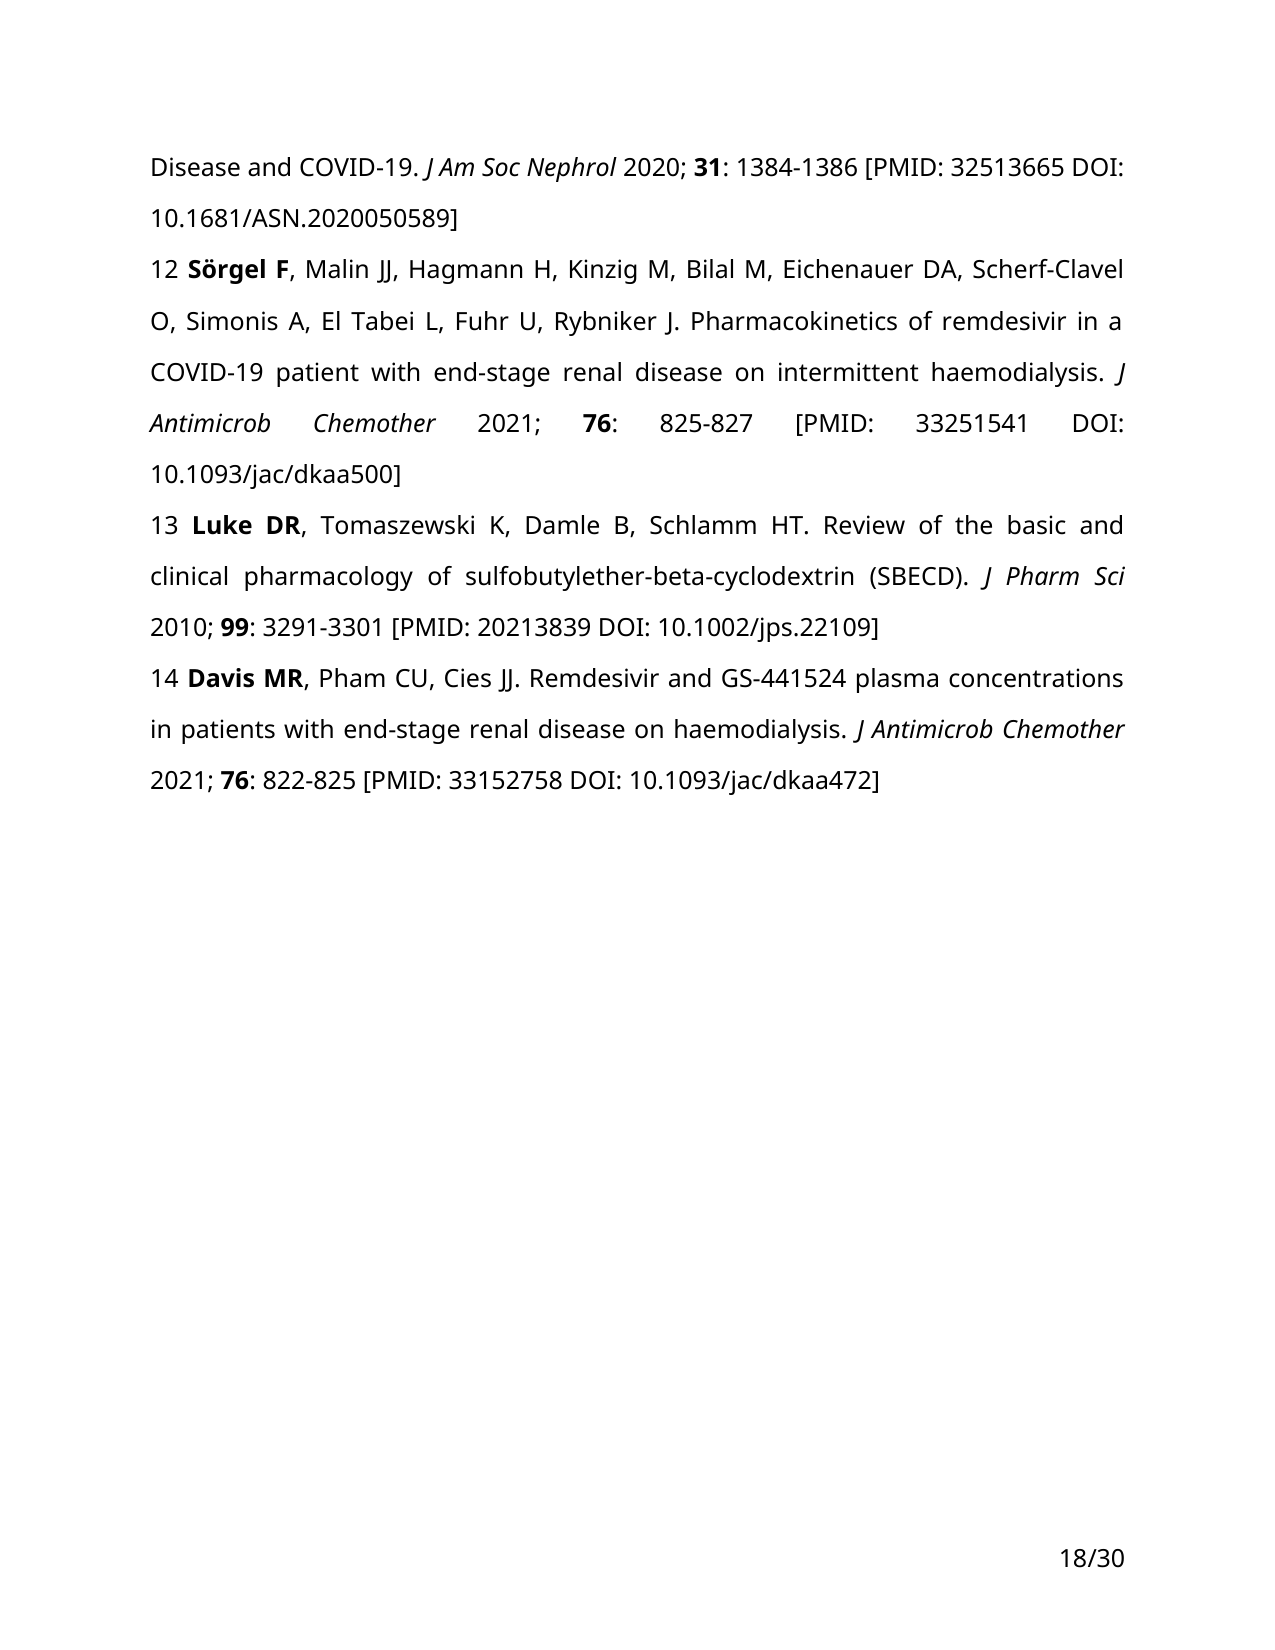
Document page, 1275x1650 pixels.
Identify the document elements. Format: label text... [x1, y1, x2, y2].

text 13 Luke DR, Tomaszewski K, Damle B, Schlamm HT. Review of the basic and clinical pharmacology of sulfobutylether-beta-cyclodextrin (SBECD). J Pharm Sci 2010; 99: 3291-3301 [PMID: 20213839 DOI: 10.1002/jps.22109] [150, 507, 1125, 643]
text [150, 150, 1125, 235]
text 12 Sörgel F, Malin JJ, Hagmann H, Kinzig M, Bilal M, Eichenauer DA, Scherf-Clavel O, Simonis A, El Tabei L, Fuhr U, Rybniker J. Pharmacokinetics of remdesivir in a COVID-19 patient with end-stage renal disease on intermittent haemodialysis. J Antimicrob Chemother 2021; 76: 825-827 [PMID: 33251541 DOI: 10.1093/jac/dkaa500] [150, 252, 1125, 490]
text 14 Davis MR, Pham CU, Cies JJ. Remdesivir and GS-441524 plasma concentrations in patients with end-stage renal disease on haemodialysis. J Antimicrob Chemother 2021; 76: 822-825 [PMID: 33152758 DOI: 10.1093/jac/dkaa472] [150, 660, 1125, 797]
